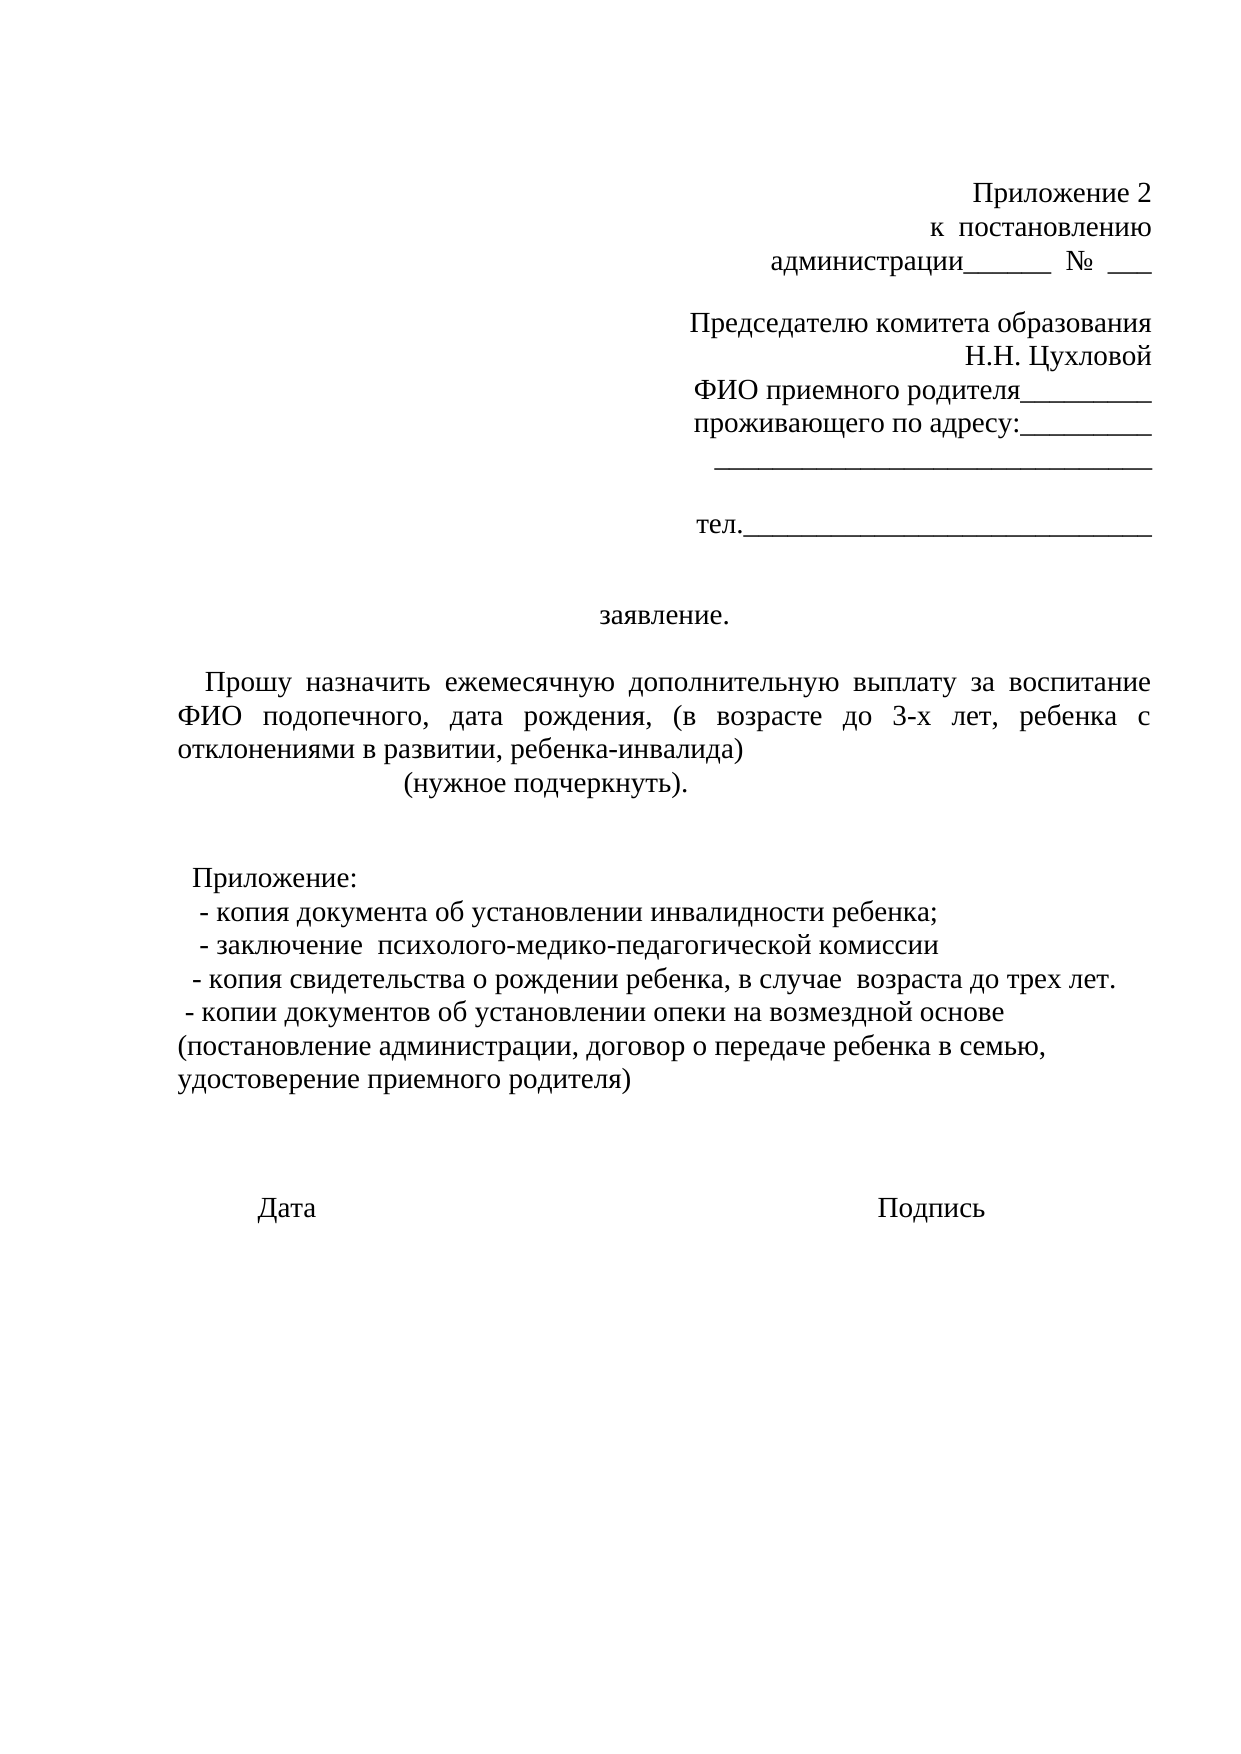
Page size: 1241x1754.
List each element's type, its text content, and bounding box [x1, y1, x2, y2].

text - копия документа об установлении инвалидности ребенка; - заключение психолого-медико-педагогической комиссии [177, 894, 1152, 961]
text ФИО приемного родителя_________ [177, 372, 1152, 406]
text ______________________________ [177, 439, 1152, 473]
text Приложение: [177, 860, 1152, 894]
text заявление. [177, 597, 1152, 631]
text Приложение 2 [177, 176, 1152, 209]
text (нужное подчеркнуть). [177, 765, 1152, 798]
text тел.____________________________ [177, 506, 1152, 540]
text - копия свидетельства о рождении ребенка, в случае возраста до трех лет. - копии документов об установлении опеки на возмездной основе (постановление администрации, договор о передаче ребенка в семью, удостоверение приемного родителя) [177, 961, 1152, 1123]
text к постановлению администрации______ № ___ [177, 209, 1152, 276]
text Дата Подпись [177, 1190, 1152, 1223]
text Прошу назначить ежемесячную дополнительную выплату за воспитание ФИО подопечного, дата рождения, (в возрасте до 3-х лет, ребенка с отклонениями в развитии, ребенка-инвалида) [177, 664, 1152, 765]
text проживающего по адресу:_________ [177, 406, 1152, 439]
text Председателю комитета образования [177, 305, 1152, 338]
text Н.Н. Цухловой [177, 338, 1152, 372]
